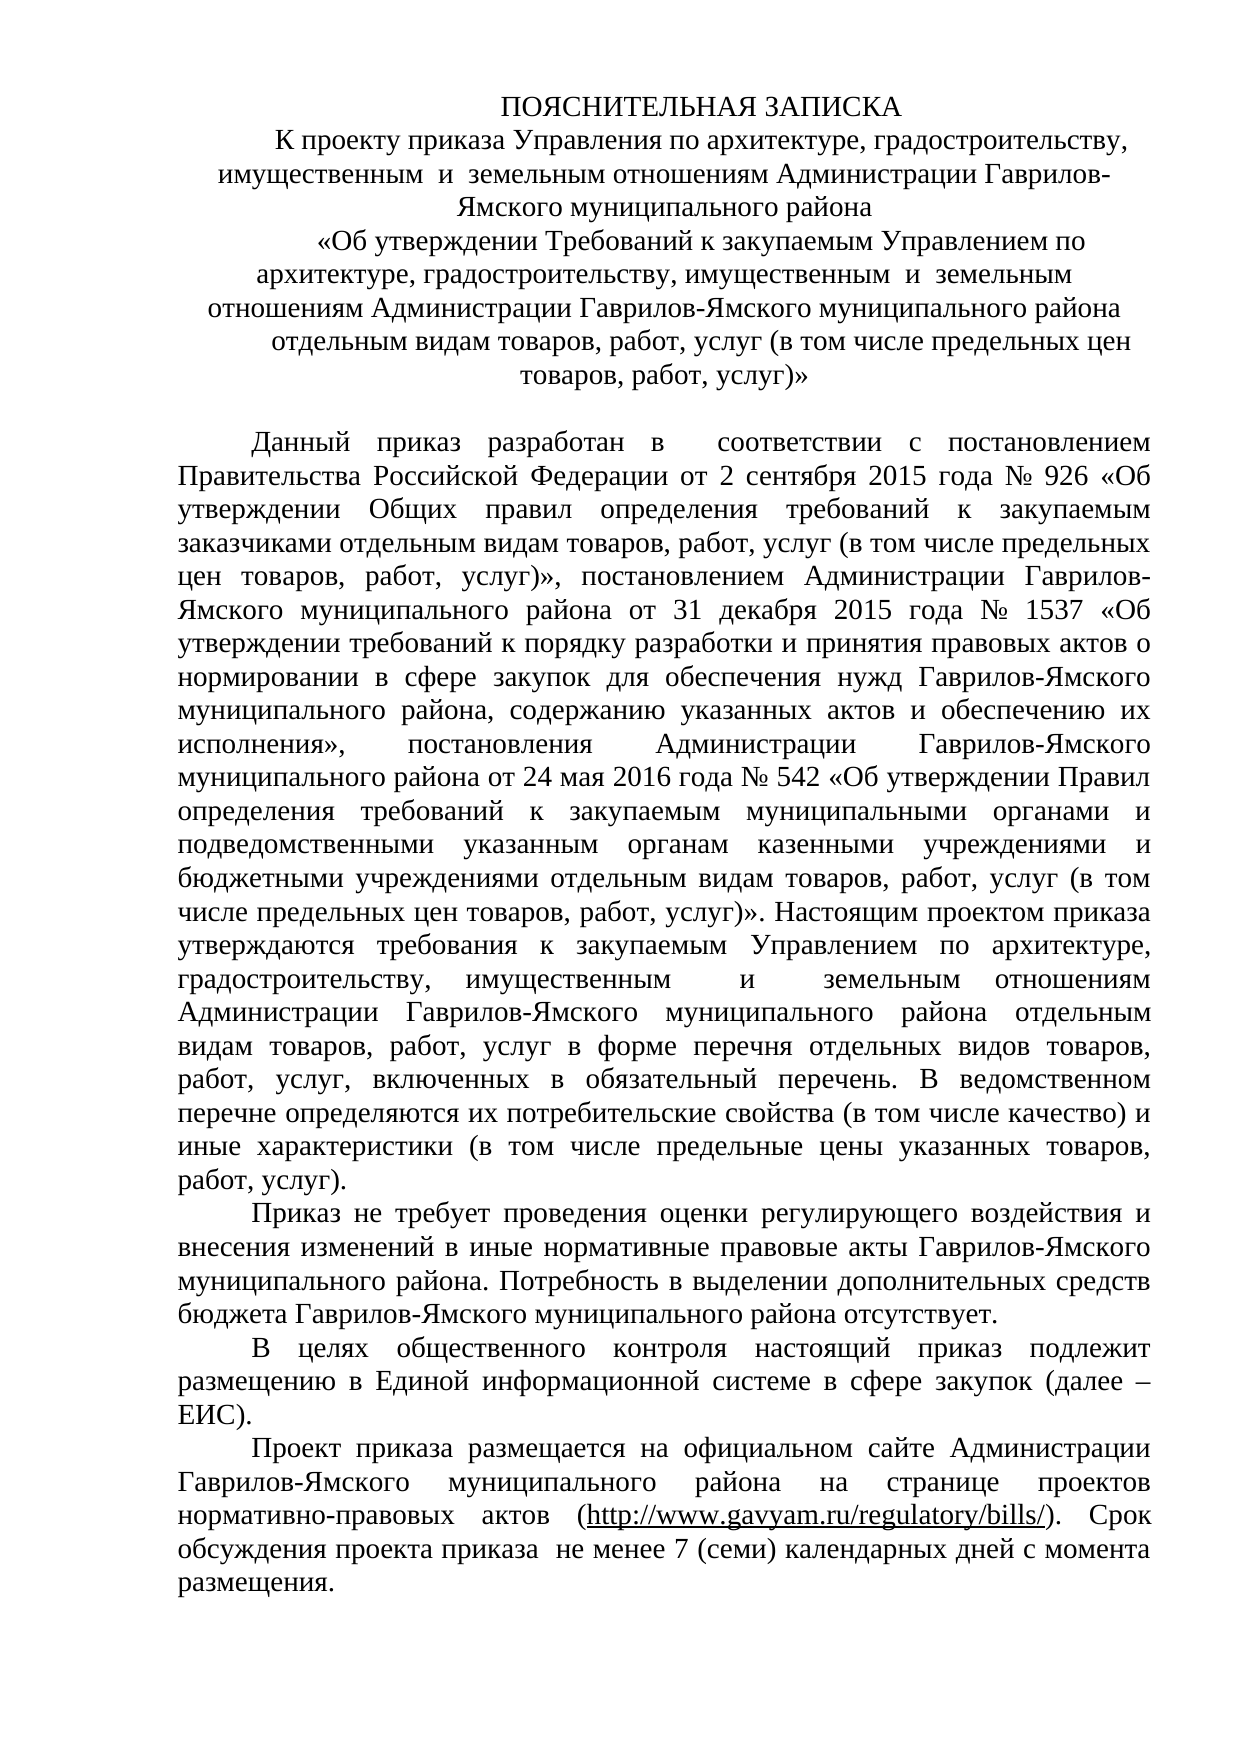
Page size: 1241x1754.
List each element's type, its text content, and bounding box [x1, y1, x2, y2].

text В целях общественного контроля настоящий приказ подлежит размещению в Единой информационной системе в сфере закупок (далее – ЕИС). [177, 1330, 1152, 1430]
text Приказ не требует проведения оценки регулирующего воздействия и внесения изменений в иные нормативные правовые акты Гаврилов-Ямского муниципального района. Потребность в выделении дополнительных средств бюджета Гаврилов-Ямского муниципального района отсутствует. [177, 1196, 1152, 1330]
text Данный приказ разработан в соответствии с постановлением Правительства Российской Федерации от 2 сентября 2015 года № 926 «Об утверждении Общих правил определения требований к закупаемым заказчиками отдельным видам товаров, работ, услуг (в том числе предельных цен товаров, работ, услуг)», постановлением Администрации Гаврилов-Ямского муниципального района от 31 декабря 2015 года № 1537 «Об утверждении требований к порядку разработки и принятия правовых актов о нормировании в сфере закупок для обеспечения нужд Гаврилов-Ямского муниципального района, содержанию указанных актов и обеспечению их исполнения», постановления Администрации Гаврилов-Ямского муниципального района от 24 мая 2016 года № 542 «Об утверждении Правил определения требований к закупаемым муниципальными органами и подведомственными указанным органам казенными учреждениями и бюджетными учреждениями отдельным видам товаров, работ, услуг (в том числе предельных цен товаров, работ, услуг)». Настоящим проектом приказа утверждаются требования к закупаемым Управлением по архитектуре, градостроительству, имущественным и земельным отношениям Администрации Гаврилов-Ямского муниципального района отдельным видам товаров, работ, услуг в форме перечня отдельных видов товаров, работ, услуг, включенных в обязательный перечень. В ведомственном перечне определяются их потребительские свойства (в том числе качество) и иные характеристики (в том числе предельные цены указанных товаров, работ, услуг). [177, 424, 1152, 1196]
text отдельным видам товаров, работ, услуг (в том числе предельных цен товаров, работ, услуг)» [177, 323, 1152, 391]
text ПОЯСНИТЕЛЬНАЯ ЗАПИСКА [177, 89, 1152, 122]
text Проект приказа размещается на официальном сайте Администрации Гаврилов-Ямского муниципального района на странице проектов нормативно-правовых актов (http://www.gavyam.ru/regulatory/bills/). Срок обсуждения проекта приказа не менее 7 (семи) календарных дней с момента размещения. [177, 1430, 1152, 1598]
text К проекту приказа Управления по архитектуре, градостроительству, имущественным и земельным отношениям Администрации Гаврилов-Ямского муниципального района [177, 122, 1152, 223]
text «Об утверждении Требований к закупаемым Управлением по архитектуре, градостроительству, имущественным и земельным отношениям Администрации Гаврилов-Ямского муниципального района [177, 223, 1152, 323]
